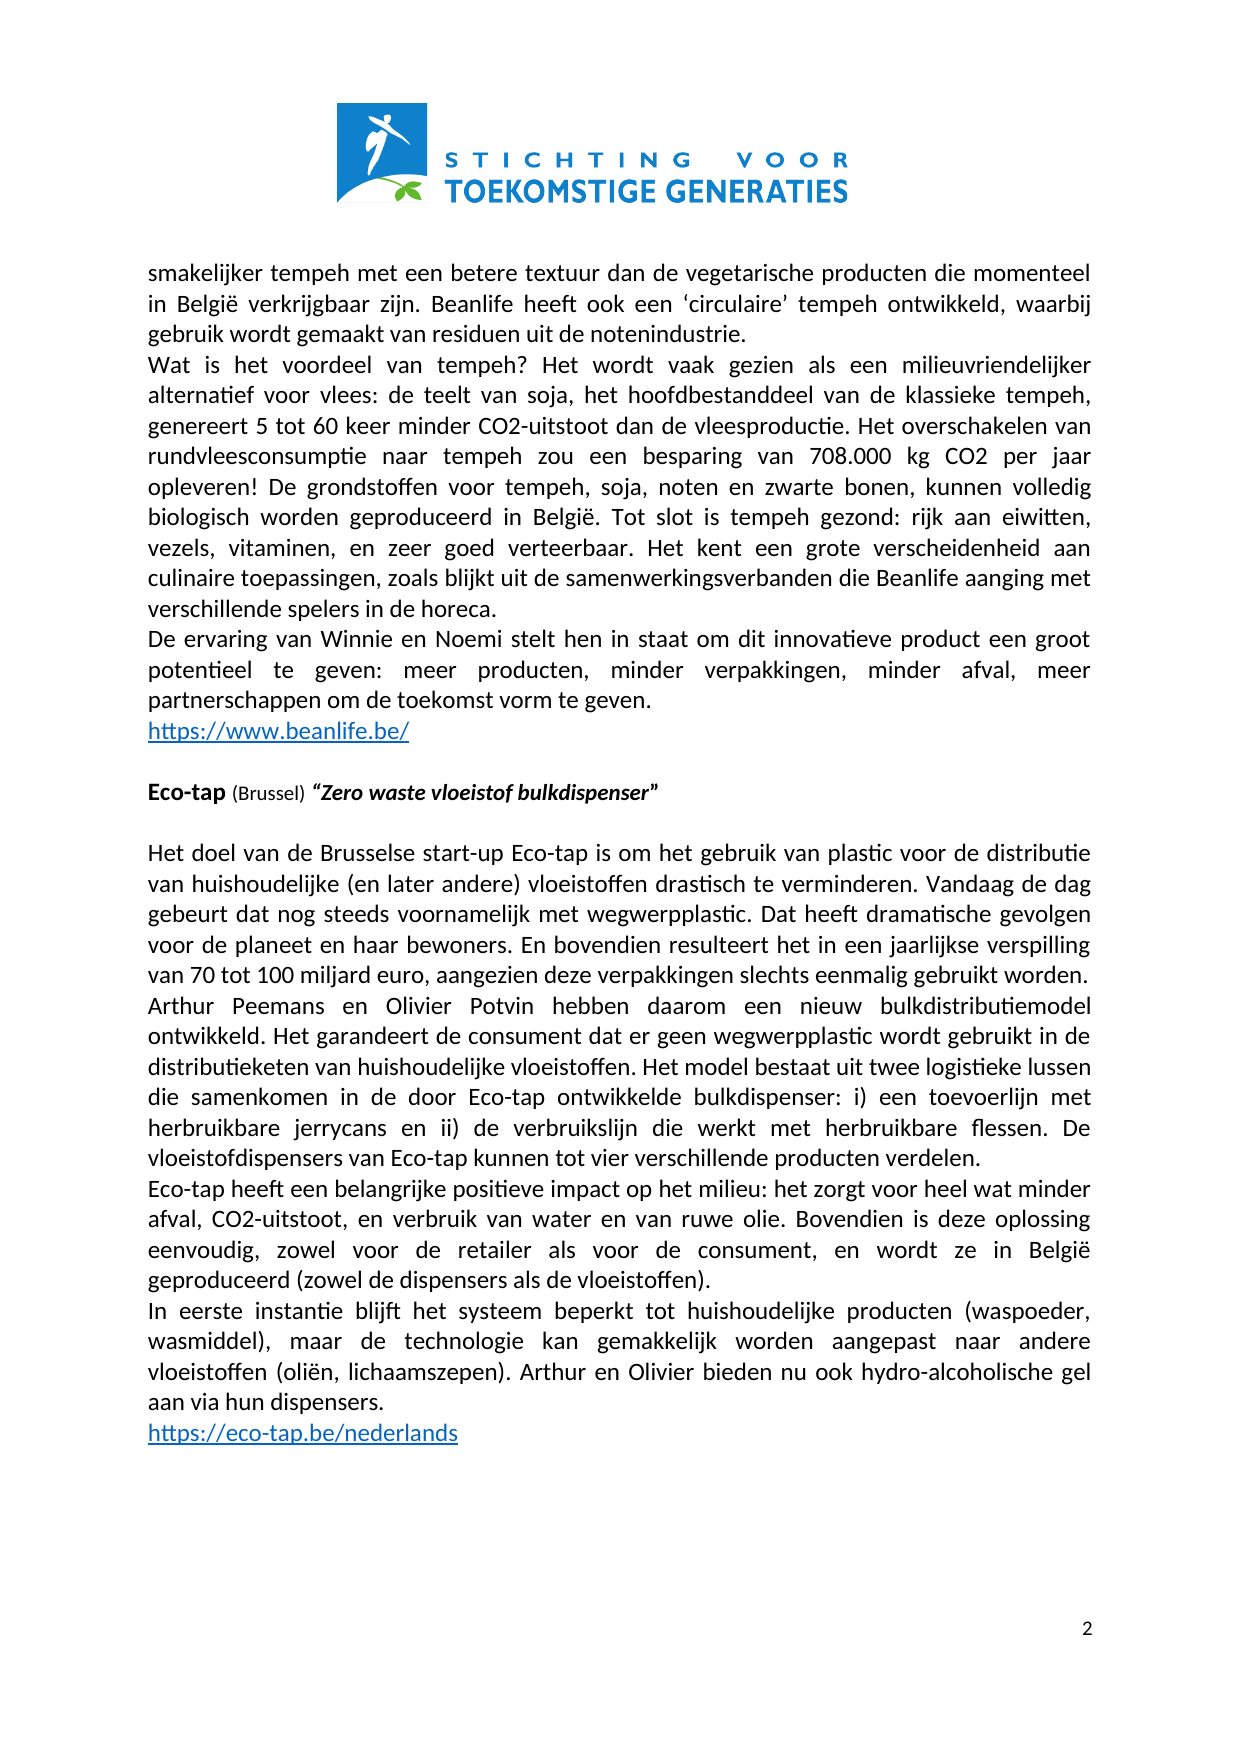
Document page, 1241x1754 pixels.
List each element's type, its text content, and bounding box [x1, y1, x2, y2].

text De ervaring van Winnie en Noemi stelt hen in staat om dit innovatieve product een groot potentieel te geven: meer producten, minder verpakkingen, minder afval, meer partnerschappen om de toekomst vorm te geven. [148, 623, 1092, 715]
text In eerste instantie blijft het systeem beperkt tot huishoudelijke producten (waspoeder, wasmiddel), maar de technologie kan gemakkelijk worden aangepast naar andere vloeistoffen (oliën, lichaamszepen). Arthur en Olivier bieden nu ook hydro-alcoholische gel aan via hun dispensers. [148, 1295, 1092, 1417]
picture [337, 103, 848, 203]
text Eco-tap heeft een belangrijke positieve impact op het milieu: het zorgt voor heel wat minder afval, CO2-uitstoot, en verbruik van water en van ruwe olie. Bovendien is deze oplossing eenvoudig, zowel voor de retailer als voor de consument, en wordt ze in België geproduceerd (zowel de dispensers als de vloeistoffen). [148, 1173, 1092, 1295]
text Eco-tap (Brussel) “Zero waste vloeistof bulkdispenser” [148, 776, 1092, 807]
text https://eco-tap.be/nederlands [148, 1417, 1092, 1448]
text Het doel van de Brusselse start-up Eco-tap is om het gebruik van plastic voor de distributie van huishoudelijke (en later andere) vloeistoffen drastisch te verminderen. Vandaag de dag gebeurt dat nog steeds voornamelijk met wegwerpplastic. Dat heeft dramatische gevolgen voor de planeet en haar bewoners. En bovendien resulteert het in een jaarlijkse verspilling van 70 tot 100 miljard euro, aangezien deze verpakkingen slechts eenmalig gebruikt worden. [148, 837, 1092, 990]
text https://www.beanlife.be/ [148, 715, 1092, 746]
text Arthur Peemans en Olivier Potvin hebben daarom een nieuw bulkdistributiemodel ontwikkeld. Het garandeert de consument dat er geen wegwerpplastic wordt gebruikt in de distributieketen van huishoudelijke vloeistoffen. Het model bestaat uit twee logistieke lussen die samenkomen in de door Eco-tap ontwikkelde bulkdispenser: i) een toevoerlijn met herbruikbare jerrycans en ii) de verbruikslijn die werkt met herbruikbare flessen. De vloeistofdispensers van Eco-tap kunnen tot vier verschillende producten verdelen. [148, 990, 1092, 1173]
text Wat is het voordeel van tempeh? Het wordt vaak gezien als een milieuvriendelijker alternatief voor vlees: de teelt van soja, het hoofdbestanddeel van de klassieke tempeh, genereert 5 tot 60 keer minder CO2-uitstoot dan de vleesproductie. Het overschakelen van rundvleesconsumptie naar tempeh zou een besparing van 708.000 kg CO2 per jaar opleveren! De grondstoffen voor tempeh, soja, noten en zwarte bonen, kunnen volledig biologisch worden geproduceerd in België. Tot slot is tempeh gezond: rijk aan eiwitten, vezels, vitaminen, en zeer goed verteerbaar. Het kent een grote verscheidenheid aan culinaire toepassingen, zoals blijkt uit de samenwerkingsverbanden die Beanlife aanging met verschillende spelers in de horeca. [148, 349, 1092, 623]
